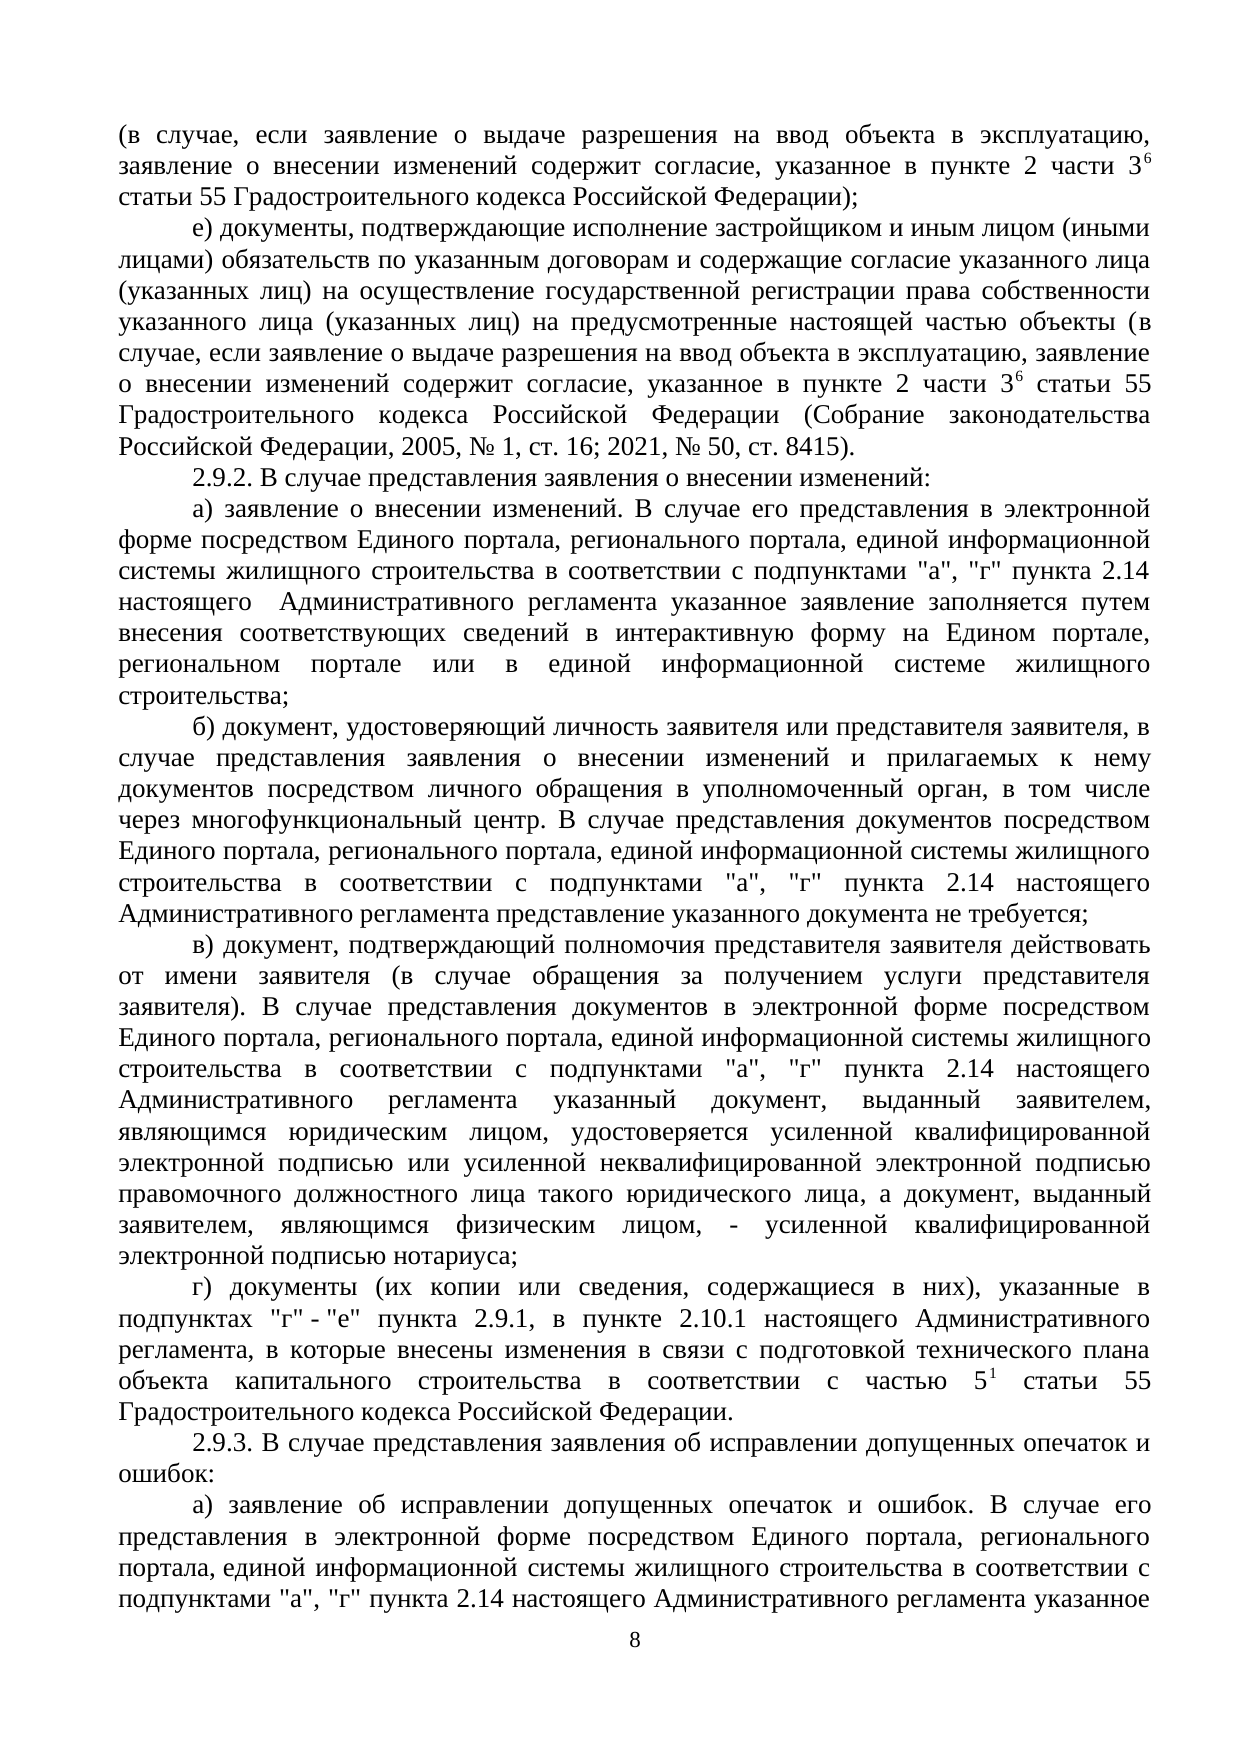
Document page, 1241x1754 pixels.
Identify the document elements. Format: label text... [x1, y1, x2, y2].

text 2.9.2. В случае представления заявления о внесении изменений: [118, 461, 1152, 492]
text (в случае, если заявление о выдаче разрешения на ввод объекта в эксплуатацию, заявление о внесении изменений содержит согласие, указанное в пункте 2 части 36 статьи 55 Градостроительного кодекса Российской Федерации); [118, 118, 1152, 212]
text г) документы (их копии или сведения, содержащиеся в них), указанные в подпунктах "г" - "е" пункта 2.9.1, в пункте 2.10.1 настоящего Административного регламента, в которые внесены изменения в связи с подготовкой технического плана объекта капитального строительства в соответствии с частью 51 статьи 55 Градостроительного кодекса Российской Федерации. [118, 1271, 1152, 1426]
text б) документ, удостоверяющий личность заявителя или представителя заявителя, в случае представления заявления о внесении изменений и прилагаемых к нему документов посредством личного обращения в уполномоченный орган, в том числе через многофункциональный центр. В случае представления документов посредством Единого портала, регионального портала, единой информационной системы жилищного строительства в соответствии с подпунктами "а", "г" пункта 2.14 настоящего Административного регламента представление указанного документа не требуется; [118, 710, 1152, 928]
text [118, 1488, 1152, 1613]
text 2.9.3. В случае представления заявления об исправлении допущенных опечаток и ошибок: [118, 1426, 1152, 1488]
text в) документ, подтверждающий полномочия представителя заявителя действовать от имени заявителя (в случае обращения за получением услуги представителя заявителя). В случае представления документов в электронной форме посредством Единого портала, регионального портала, единой информационной системы жилищного строительства в соответствии с подпунктами "а", "г" пункта 2.14 настоящего Административного регламента указанный документ, выданный заявителем, являющимся юридическим лицом, удостоверяется усиленной квалифицированной электронной подписью или усиленной неквалифицированной электронной подписью правомочного должностного лица такого юридического лица, а документ, выданный заявителем, являющимся физическим лицом, - усиленной квалифицированной электронной подписью нотариуса; [118, 928, 1152, 1271]
text е) документы, подтверждающие исполнение застройщиком и иным лицом (иными лицами) обязательств по указанным договорам и содержащие согласие указанного лица (указанных лиц) на осуществление государственной регистрации права собственности указанного лица (указанных лиц) на предусмотренные настоящей частью объекты (в случае, если заявление о выдаче разрешения на ввод объекта в эксплуатацию, заявление о внесении изменений содержит согласие, указанное в пункте 2 части 36 статьи 55 Градостроительного кодекса Российской Федерации (Собрание законодательства Российской Федерации, 2005, № 1, ст. 16; 2021, № 50, ст. 8415). [118, 212, 1152, 461]
text а) заявление о внесении изменений. В случае его представления в электронной форме посредством Единого портала, регионального портала, единой информационной системы жилищного строительства в соответствии с подпунктами "а", "г" пункта 2.14 настоящего Административного регламента указанное заявление заполняется путем внесения соответствующих сведений в интерактивную форму на Едином портале, региональном портале или в единой информационной системе жилищного строительства; [118, 492, 1152, 710]
